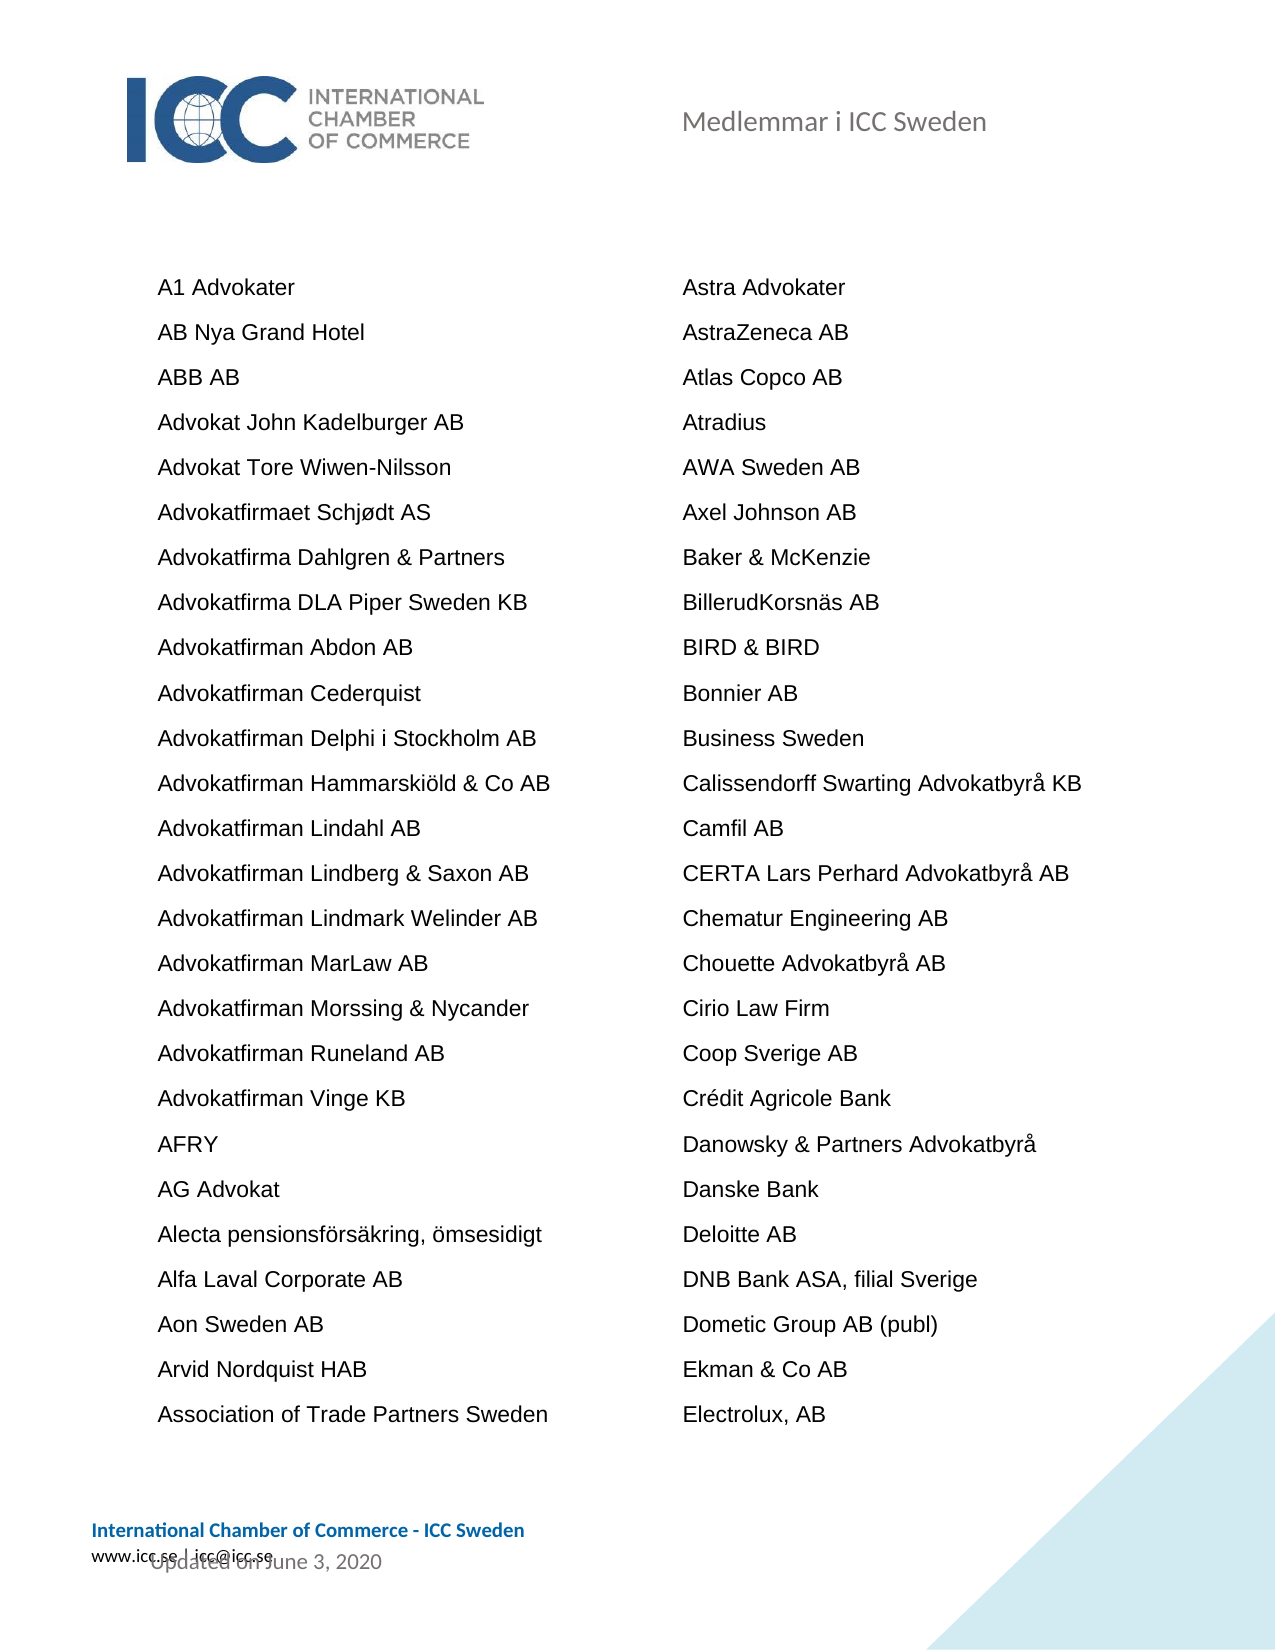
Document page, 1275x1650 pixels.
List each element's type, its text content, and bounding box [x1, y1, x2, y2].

table_cell AstraZeneca AB [675, 319, 1275, 364]
table_cell Advokatfirman Runeland AB [150, 1040, 638, 1085]
table_cell Danowsky & Partners Advokatbyrå [675, 1131, 1275, 1176]
table_cell Danske Bank [675, 1176, 1275, 1221]
table_cell Atradius [675, 409, 1275, 454]
table_cell Chouette Advokatbyrå AB [675, 950, 1275, 995]
table_cell Aon Sweden AB [150, 1311, 638, 1356]
table_cell Advokatfirman Lindahl AB [150, 815, 638, 860]
table_cell Electrolux, AB [675, 1401, 1275, 1446]
table_cell Coop Sverige AB [675, 1040, 1275, 1085]
table_cell Advokatfirman Delphi i Stockholm AB [150, 725, 638, 770]
table_cell BIRD & BIRD [675, 634, 1275, 679]
table_cell Alecta pensionsförsäkring, ömsesidigt [150, 1221, 638, 1266]
table_cell BillerudKorsnäs AB [675, 589, 1275, 634]
table_cell Camfil AB [675, 815, 1275, 860]
table_cell Atlas Copco AB [675, 364, 1275, 409]
table_cell Advokatfirman Cederquist [150, 680, 638, 724]
table_cell Advokatfirman Lindmark Welinder AB [150, 905, 638, 950]
table_cell AWA Sweden AB [675, 454, 1275, 499]
table_cell Bonnier AB [675, 680, 1275, 724]
table_cell Advokatfirman Hammarskiöld & Co AB [150, 770, 638, 815]
table_cell Association of Trade Partners Sweden Astra Advokater [675, 274, 1275, 319]
table_header A1 Advokater [150, 274, 638, 319]
table_cell Advokatfirman MarLaw AB [150, 950, 638, 995]
table_cell Arvid Nordquist HAB [150, 1356, 638, 1401]
table_cell Advokatfirma DLA Piper Sweden KB [150, 589, 638, 634]
table_cell ABB AB [150, 364, 638, 409]
table_cell Alfa Laval Corporate AB [150, 1266, 638, 1311]
table_cell Deloitte AB [675, 1221, 1275, 1266]
table_cell Dometic Group AB (publ) [675, 1311, 1275, 1356]
table_cell Advokat John Kadelburger AB [150, 409, 638, 454]
table_cell CERTA Lars Perhard Advokatbyrå AB [675, 860, 1275, 905]
table_cell Baker & McKenzie [675, 544, 1275, 589]
table_cell Advokatfirman Morssing & Nycander [150, 995, 638, 1040]
picture [127, 76, 484, 163]
table_cell Advokatfirman Abdon AB [150, 634, 638, 679]
table_cell Association of Trade Partners Sweden Astra Advokater [150, 1401, 638, 1446]
table_cell Calissendorff Swarting Advokatbyrå KB [675, 770, 1275, 815]
table_cell Advokat Tore Wiwen-Nilsson [150, 454, 638, 499]
table_cell Business Sweden [675, 725, 1275, 770]
table_cell Chematur Engineering AB [675, 905, 1275, 950]
table_cell Axel Johnson AB [675, 499, 1275, 544]
table_cell AFRY [150, 1131, 638, 1176]
table_cell AG Advokat [150, 1176, 638, 1221]
table_cell AB Nya Grand Hotel [150, 319, 638, 364]
table_cell Advokatfirman Lindberg & Saxon AB [150, 860, 638, 905]
table_cell Advokatfirman Vinge KB [150, 1085, 638, 1131]
table_cell Cirio Law Firm [675, 995, 1275, 1040]
table_cell Ekman & Co AB [675, 1356, 1275, 1401]
table_cell Crédit Agricole Bank [675, 1085, 1275, 1131]
table_cell Advokatfirmaet Schjødt AS Advokatfirma Dahlgren & Partners [150, 499, 638, 589]
table_cell DNB Bank ASA, filial Sverige [675, 1266, 1275, 1311]
